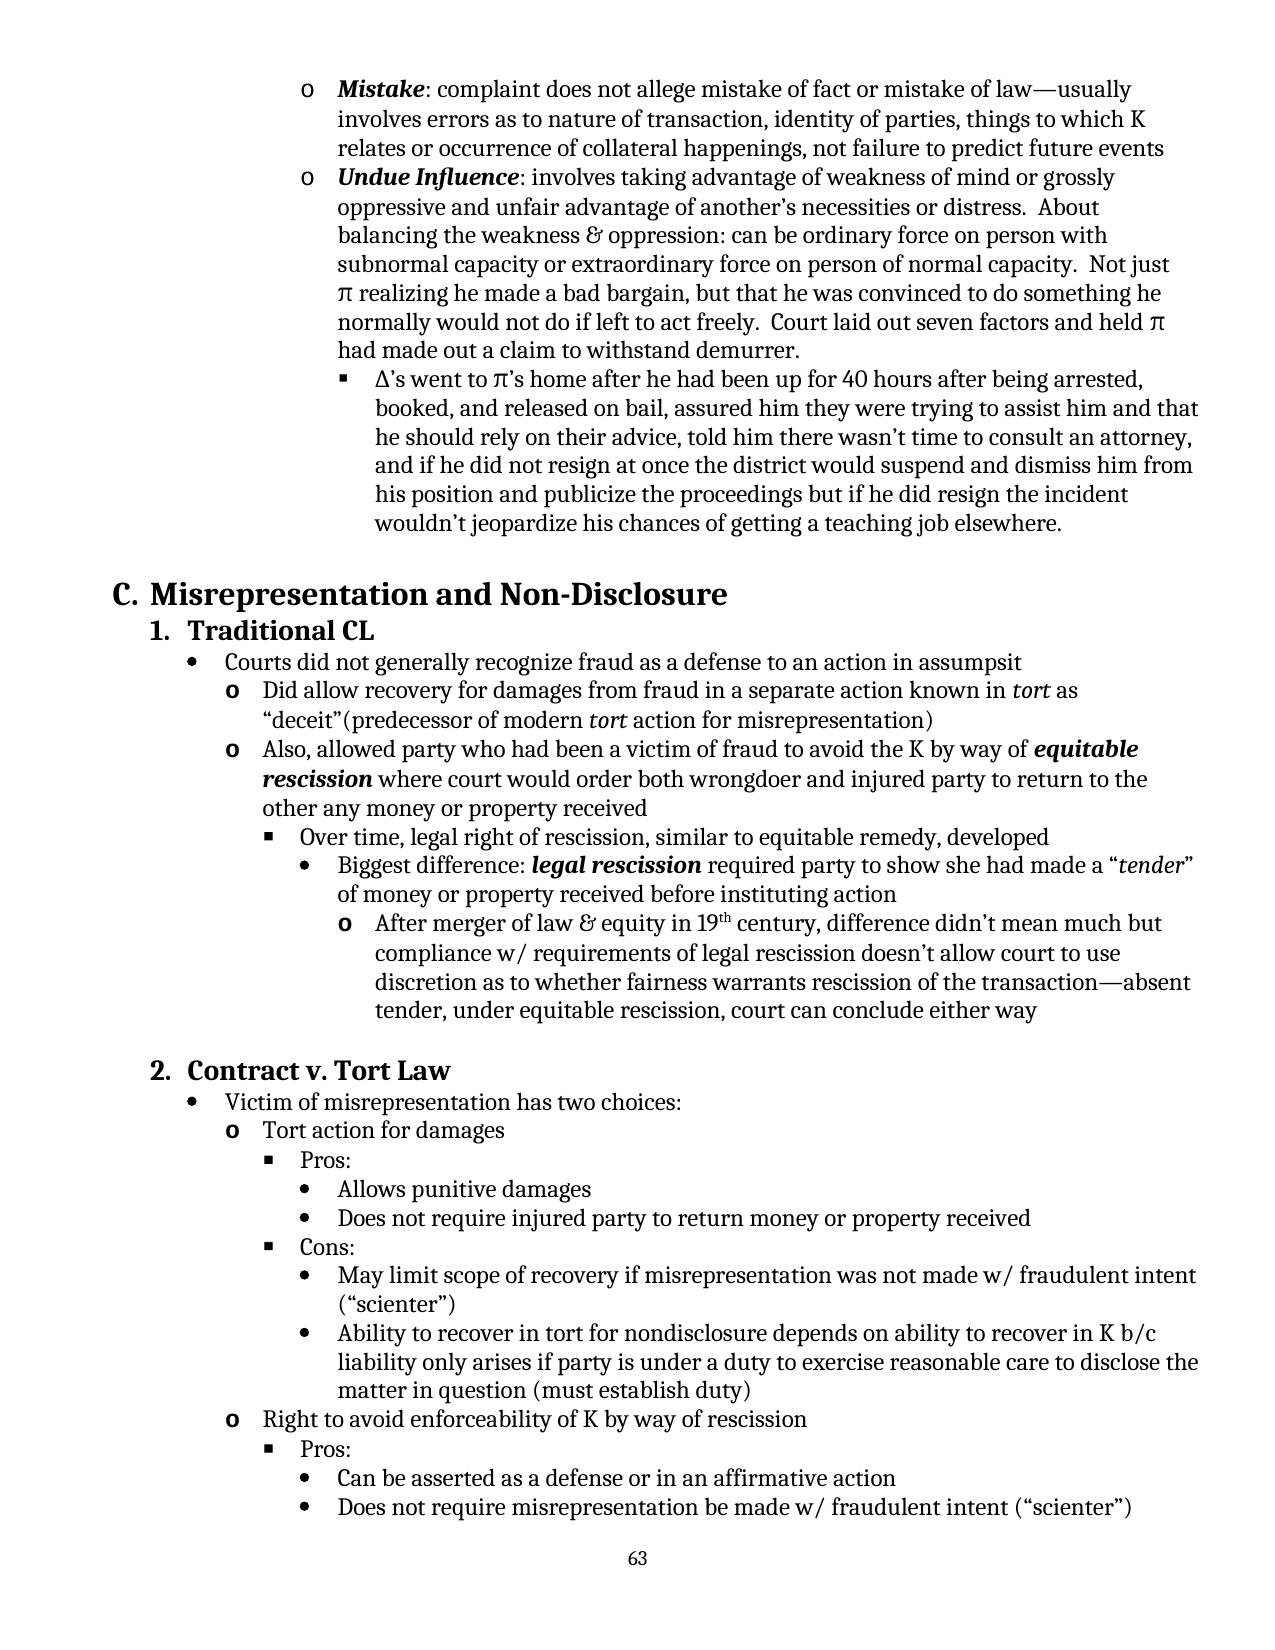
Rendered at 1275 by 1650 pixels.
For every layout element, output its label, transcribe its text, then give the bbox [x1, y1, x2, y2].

list Undue Influence: involves taking advantage of weakness of mind or grossly oppressive and unfair advantage of another’s necessities or distress. About balancing the weakness & oppression: can be ordinary force on person with subnormal capacity or extraordinary force on person of normal capacity. Not just π realizing he made a bad bargain, but that he was convinced to do something he normally would not do if left to act freely. Court laid out seven factors and held π had made out a claim to withstand demurrer. [300, 162, 1200, 365]
list Does not require injured party to return money or property received [300, 1204, 1200, 1232]
list After merger of law & equity in 19th century, difference didn’t mean much but compliance w/ requirements of legal rescission doesn’t allow court to use discretion as to whether fairness warrants rescission of the transaction—absent tender, under equitable rescission, court can conclude either way [337, 909, 1200, 1025]
list ∆’s went to π’s home after he had been up for 40 hours after being arrested, booked, and released on bail, assured him they were trying to assist him and that he should rely on their advice, told him there wasn’t time to consult an attorney, and if he did not resign at once the district would suspend and dismiss him from his position and publicize the proceedings but if he did resign the incident wouldn’t jeopardize his chances of getting a teaching job elsewhere. [337, 365, 1200, 537]
list May limit scope of recovery if misrepresentation was not made w/ fraudulent intent (“scienter”) [300, 1261, 1200, 1319]
list Can be asserted as a defense or in an affirmative action [300, 1464, 1200, 1492]
list Traditional CL [150, 614, 1200, 648]
list Right to avoid enforceability of K by way of rescission [225, 1405, 1200, 1435]
list Contract v. Tort Law [150, 1054, 1200, 1087]
list Cons: [262, 1232, 1200, 1261]
list Victim of misrepresentation has two choices: [187, 1087, 1200, 1116]
list Courts did not generally recognize fraud as a defense to an action in assumpsit [187, 648, 1200, 676]
list Allows punitive damages [300, 1175, 1200, 1204]
list Biggest difference: legal rescission required party to show she had made a “tender” of money or property received before instituting action [300, 851, 1200, 909]
list Misrepresentation and Non-Disclosure [112, 576, 1200, 614]
list Pros: [262, 1146, 1200, 1175]
list Tort action for damages [225, 1116, 1200, 1146]
list Ability to recover in tort for nondisclosure depends on ability to recover in K b/c liability only arises if party is under a duty to exercise reasonable care to disclose the matter in question (must establish duty) [300, 1319, 1200, 1405]
list Did allow recovery for damages from fraud in a separate action known in tort as “deceit”(predecessor of modern tort action for misrepresentation) [225, 676, 1200, 735]
list Also, allowed party who had been a victim of fraud to avoid the K by way of equitable rescission where court would order both wrongdoer and injured party to return to the other any money or property received [225, 735, 1200, 823]
list Over time, legal right of rescission, similar to equitable remedy, developed [262, 823, 1200, 851]
list Does not require misrepresentation be made w/ fraudulent intent (“scienter”) [300, 1492, 1200, 1521]
list Pros: [262, 1435, 1200, 1464]
list Mistake: complaint does not allege mistake of fact or mistake of law—usually involves errors as to nature of transaction, identity of parties, things to which K relates or occurrence of collateral happenings, not failure to predict future events [300, 75, 1200, 162]
